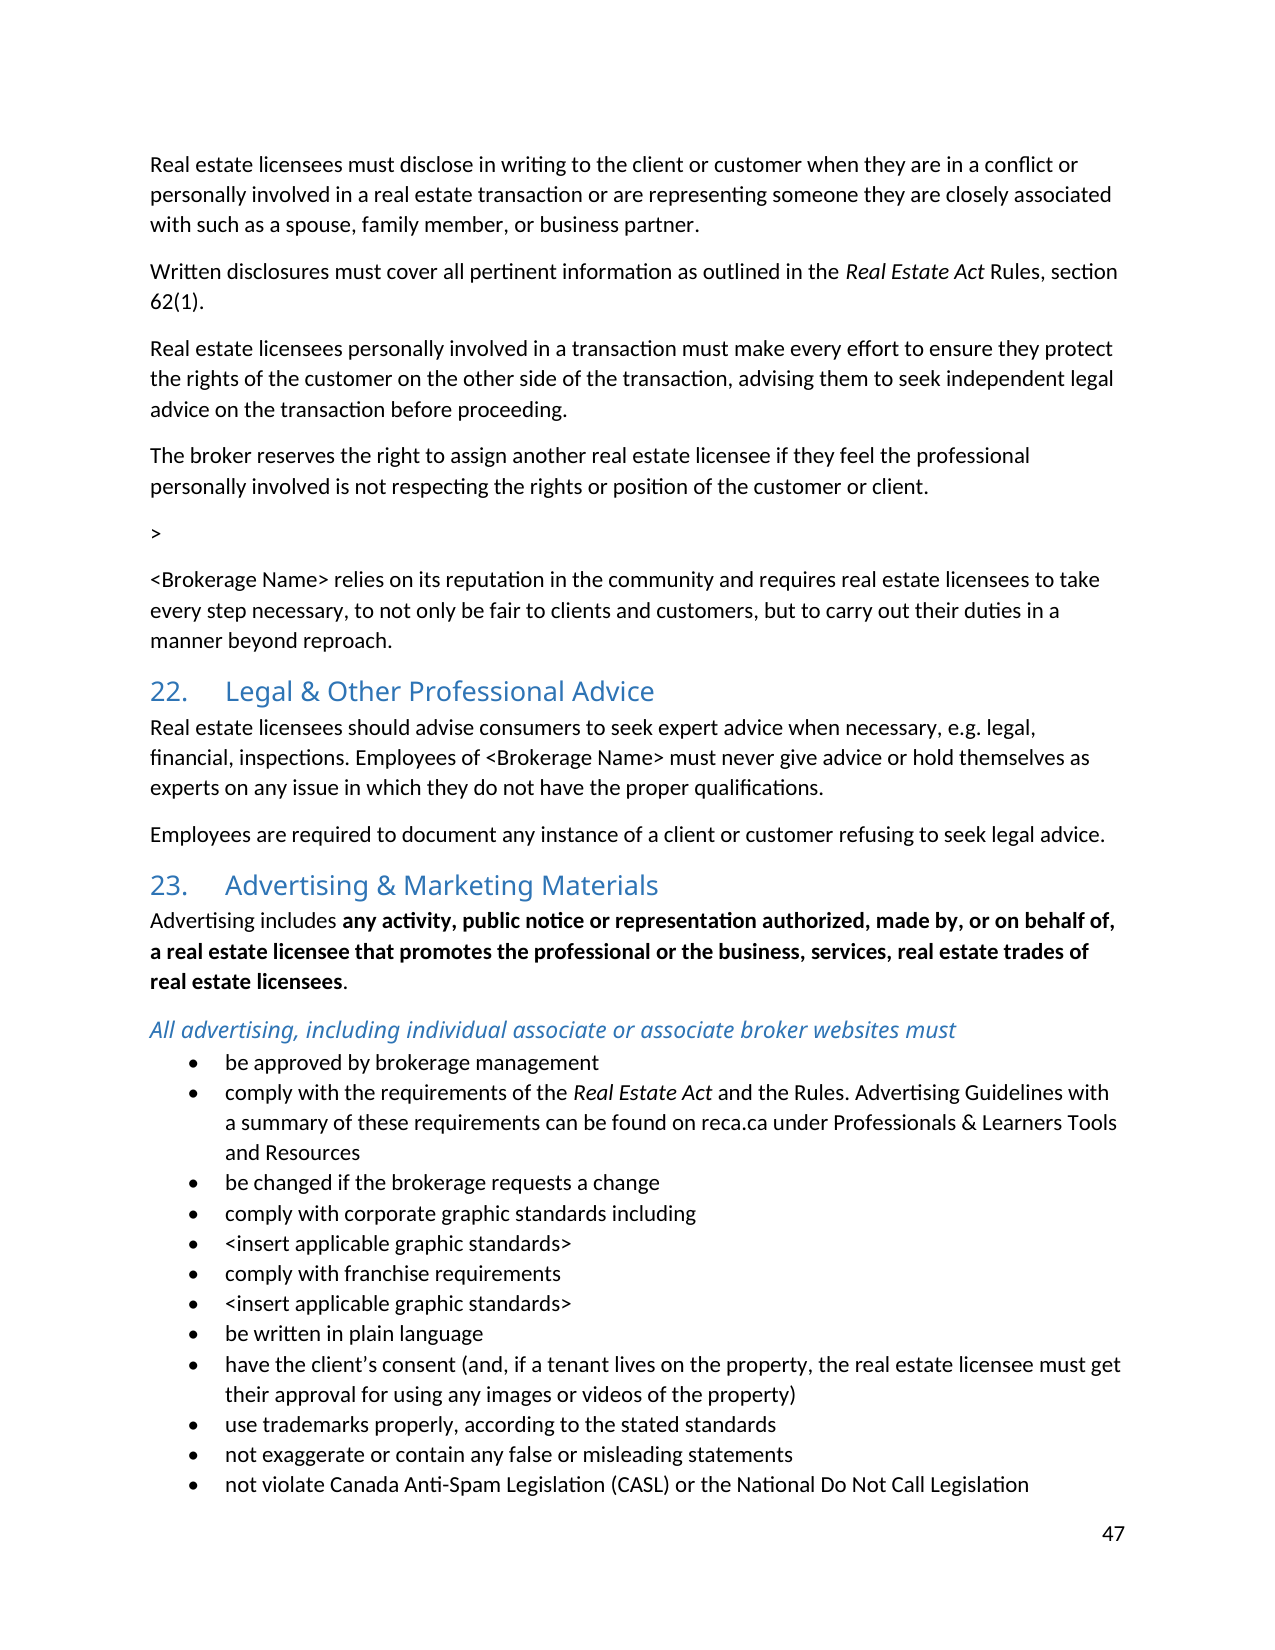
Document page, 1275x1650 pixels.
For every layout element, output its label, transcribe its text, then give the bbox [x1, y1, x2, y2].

list <insert applicable graphic standards> [187, 1229, 1125, 1257]
text Real estate licensees should advise consumers to seek expert advice when necessary, e.g. legal, financial, inspections. Employees of <Brokerage Name> must never give advice or hold themselves as experts on any issue in which they do not have the proper qualifications. [150, 713, 1125, 801]
list <insert applicable graphic standards> [187, 1289, 1125, 1317]
list comply with corporate graphic standards including [187, 1199, 1125, 1227]
list comply with the requirements of the Real Estate Act and the Rules. Advertising Guidelines with a summary of these requirements can be found on reca.ca under Professionals & Learners Tools and Resources [187, 1078, 1125, 1166]
text Advertising includes any activity, public notice or representation authorized, made by, or on behalf of, a real estate licensee that promotes the professional or the business, services, real estate trades of real estate licensees. [150, 907, 1125, 995]
list be approved by brokerage management [187, 1048, 1125, 1076]
text > [150, 519, 1125, 547]
text Real estate licensees personally involved in a transaction must make every effort to ensure they protect the rights of the customer on the other side of the transaction, advising them to seek independent legal advice on the transaction before proceeding. [150, 334, 1125, 423]
text Written disclosures must cover all pertinent information as outlined in the Real Estate Act Rules, section 62(1). [150, 257, 1125, 316]
list use trademarks properly, according to the stated standards [187, 1410, 1125, 1438]
subtitle Advertising & Marketing Materials [150, 867, 1125, 904]
list comply with franchise requirements [187, 1259, 1125, 1287]
list not violate Canada Anti-Spam Legislation (CASL) or the National Do Not Call Legislation [187, 1471, 1125, 1499]
text <Brokerage Name> relies on its reputation in the community and requires real estate licensees to take every step necessary, to not only be fair to clients and customers, but to carry out their duties in a manner beyond reproach. [150, 566, 1125, 654]
subtitle Legal & Other Professional Advice [150, 673, 1125, 710]
list not exaggerate or contain any false or misleading statements [187, 1440, 1125, 1468]
text Real estate licensees must disclose in writing to the client or customer when they are in a conflict or personally involved in a real estate transaction or are representing someone they are closely associated with such as a spouse, family member, or business partner. [150, 150, 1125, 238]
list have the client’s consent (and, if a tenant lives on the property, the real estate licensee must get their approval for using any images or videos of the property) [187, 1350, 1125, 1408]
list be written in plain language [187, 1319, 1125, 1348]
text The broker reserves the right to assign another real estate licensee if they feel the professional personally involved is not respecting the rights or position of the customer or client. [150, 442, 1125, 500]
text Employees are required to document any instance of a client or customer refusing to seek legal advice. [150, 820, 1125, 848]
list be changed if the brokerage requests a change [187, 1168, 1125, 1197]
subtitle All advertising, including individual associate or associate broker websites must [150, 1014, 1125, 1045]
